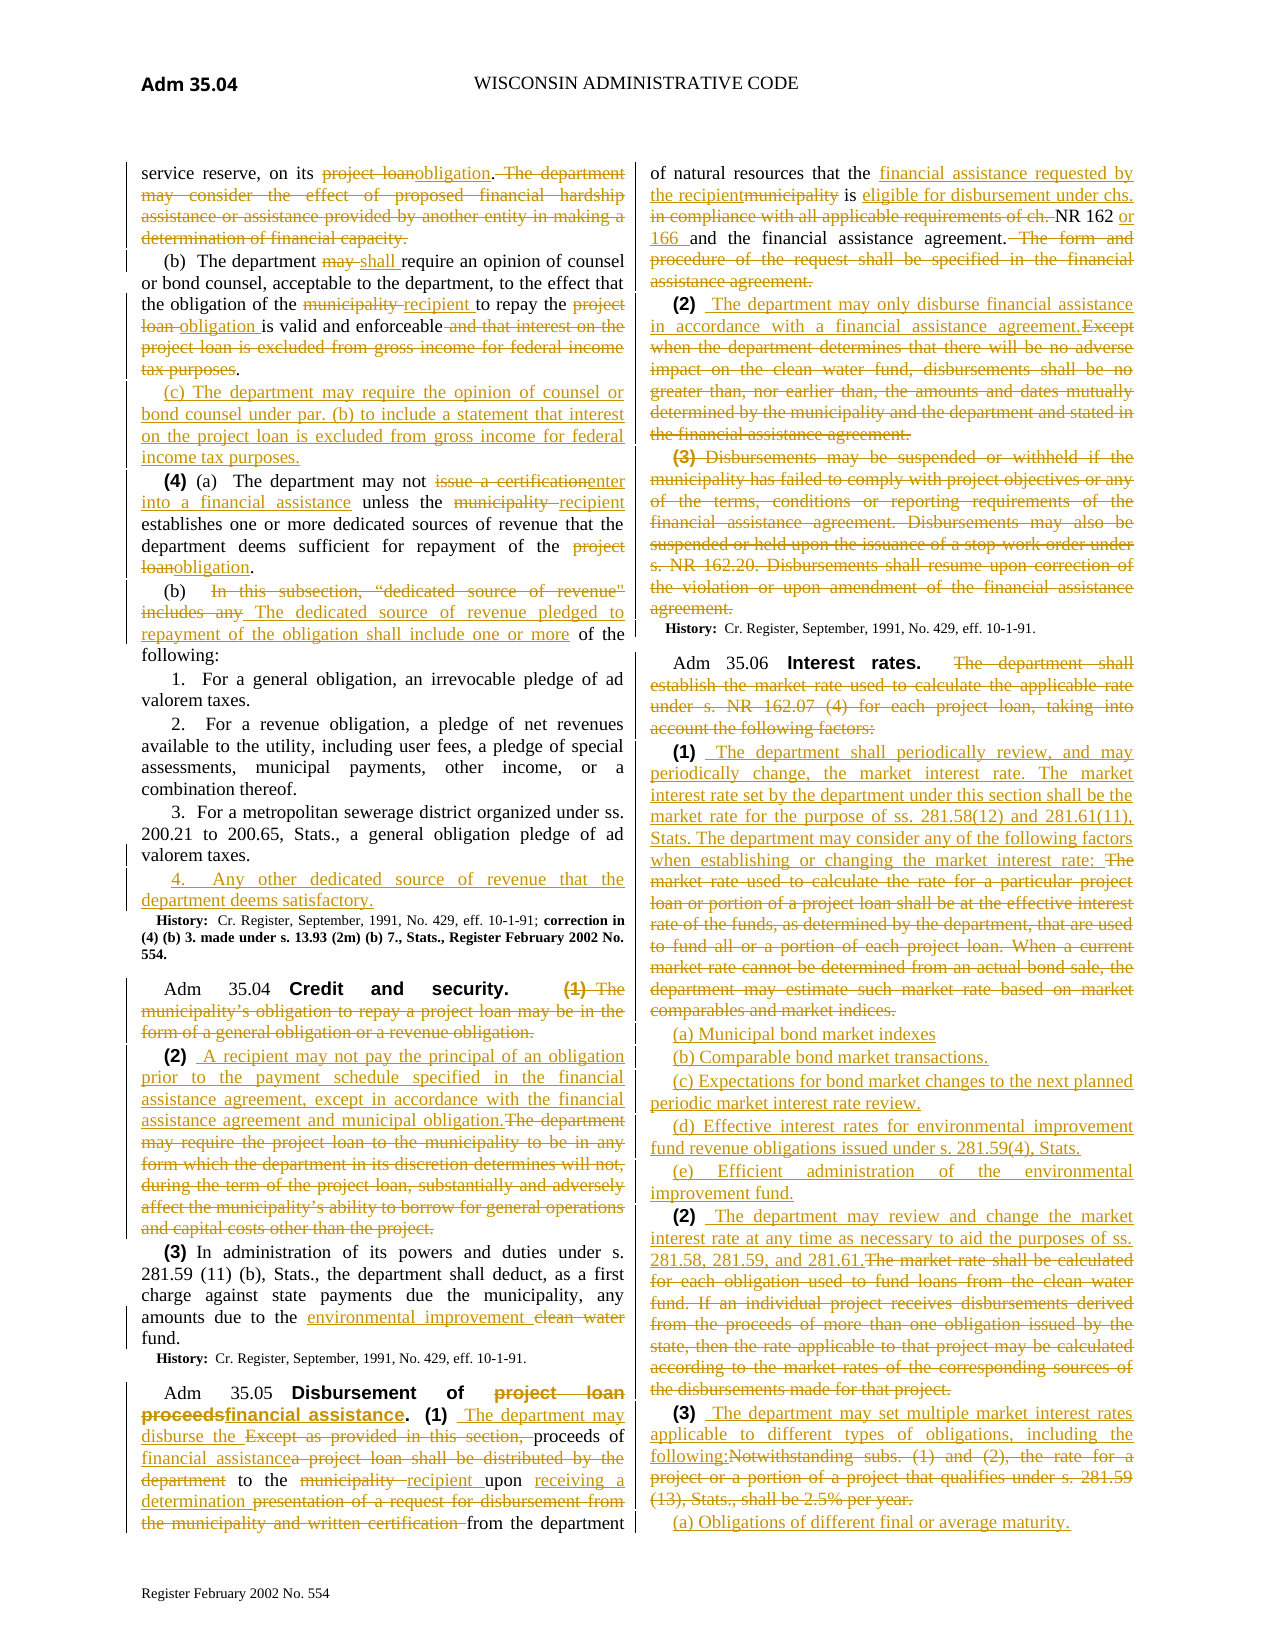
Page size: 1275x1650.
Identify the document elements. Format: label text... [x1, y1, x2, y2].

text (2) [141, 1144, 625, 1164]
text (2) [650, 1304, 1134, 1325]
text (1) [650, 991, 1134, 1021]
text (2) [650, 1283, 1134, 1303]
text (4) (a) The department may not unless the establishes one or more dedicated sources of revenue that the department deems sufficient for repayment of the . [141, 470, 625, 578]
text (1) [650, 741, 1134, 781]
text (3) In administration of its powers and duties under s. 281.59 (11) (b), Stats., the department shall deduct, as a first charge against state payments due the municipality, any amounts due to the fund. [141, 1241, 625, 1349]
text Adm 35.05 Disbursement of . (1) proceeds of to the upon from the department of natural resources that the is NR 162 and the financial assistance agreement. [650, 261, 1134, 291]
text (2) [650, 349, 1134, 391]
text Adm 35.04 Credit and security. [141, 978, 625, 1011]
text (2) [650, 293, 1134, 348]
text (2) [650, 1205, 1134, 1282]
text Adm 35.04 Credit and security. [141, 1012, 625, 1043]
text Adm 35.06 Interest rates. [650, 652, 1134, 686]
text History: Cr. Register, September, 1991, No. 429, eff. 10-1-91. [141, 1350, 625, 1366]
text (2) [141, 1108, 625, 1143]
text (3) [650, 1443, 1134, 1509]
text (1) [650, 904, 1134, 947]
text (2) [650, 414, 1134, 444]
text 3. For a metropolitan sewerage district organized under ss. 200.21 to 200.65, Stats., a general obligation pledge of ad valorem taxes. [141, 801, 625, 866]
text (2) [141, 1044, 625, 1085]
text (b) of the following: [141, 579, 625, 666]
text Adm 35.05 Disbursement of . (1) proceeds of to the upon from the department of natural resources that the is NR 162 and the financial assistance agreement. [650, 162, 1134, 260]
text Adm 35.06 Interest rates. [650, 708, 1134, 738]
text (2) [141, 1086, 625, 1107]
text (1) [650, 782, 1134, 824]
text (1) [650, 948, 1134, 968]
text (2) [141, 1165, 625, 1186]
text History: Cr. Register, September, 1991, No. 429, eff. 10-1-91; correction in (4) (b) 3. made under s. 13.93 (2m) (b) 7., Stats., Register February 2002 No. 554. [141, 912, 625, 962]
text 1. For a general obligation, an irrevocable pledge of ad valorem taxes. [141, 668, 625, 711]
text 2. For a revenue obligation, a pledge of net revenues available to the utility, including user fees, a pledge of special assessments, municipal payments, other income, or a combination thereof. [141, 713, 625, 799]
text Adm 35.05 Disbursement of . (1) proceeds of to the upon from the department of natural resources that the is NR 162 and the financial assistance agreement. [141, 1382, 625, 1509]
text (2) [650, 1348, 1134, 1399]
text (b) The department require an opinion of counsel or bond counsel, acceptable to the department, to the effect that the obligation of the to repay the is valid and enforceable. [141, 250, 625, 379]
text (2) [650, 392, 1134, 413]
text (2) [141, 1208, 625, 1239]
text (3) [650, 1401, 1134, 1442]
text History: Cr. Register, September, 1991, No. 429, eff. 10-1-91. [650, 620, 1134, 637]
text Adm 35.05 Disbursement of . (1) proceeds of to the upon from the department of natural resources that the is NR 162 and the financial assistance agreement. [141, 1503, 625, 1533]
text (2) [650, 1326, 1134, 1347]
text (1) [650, 825, 1134, 903]
text (2) [141, 1187, 625, 1207]
text Adm 35.06 Interest rates. [650, 687, 1134, 707]
text (1) [650, 969, 1134, 990]
